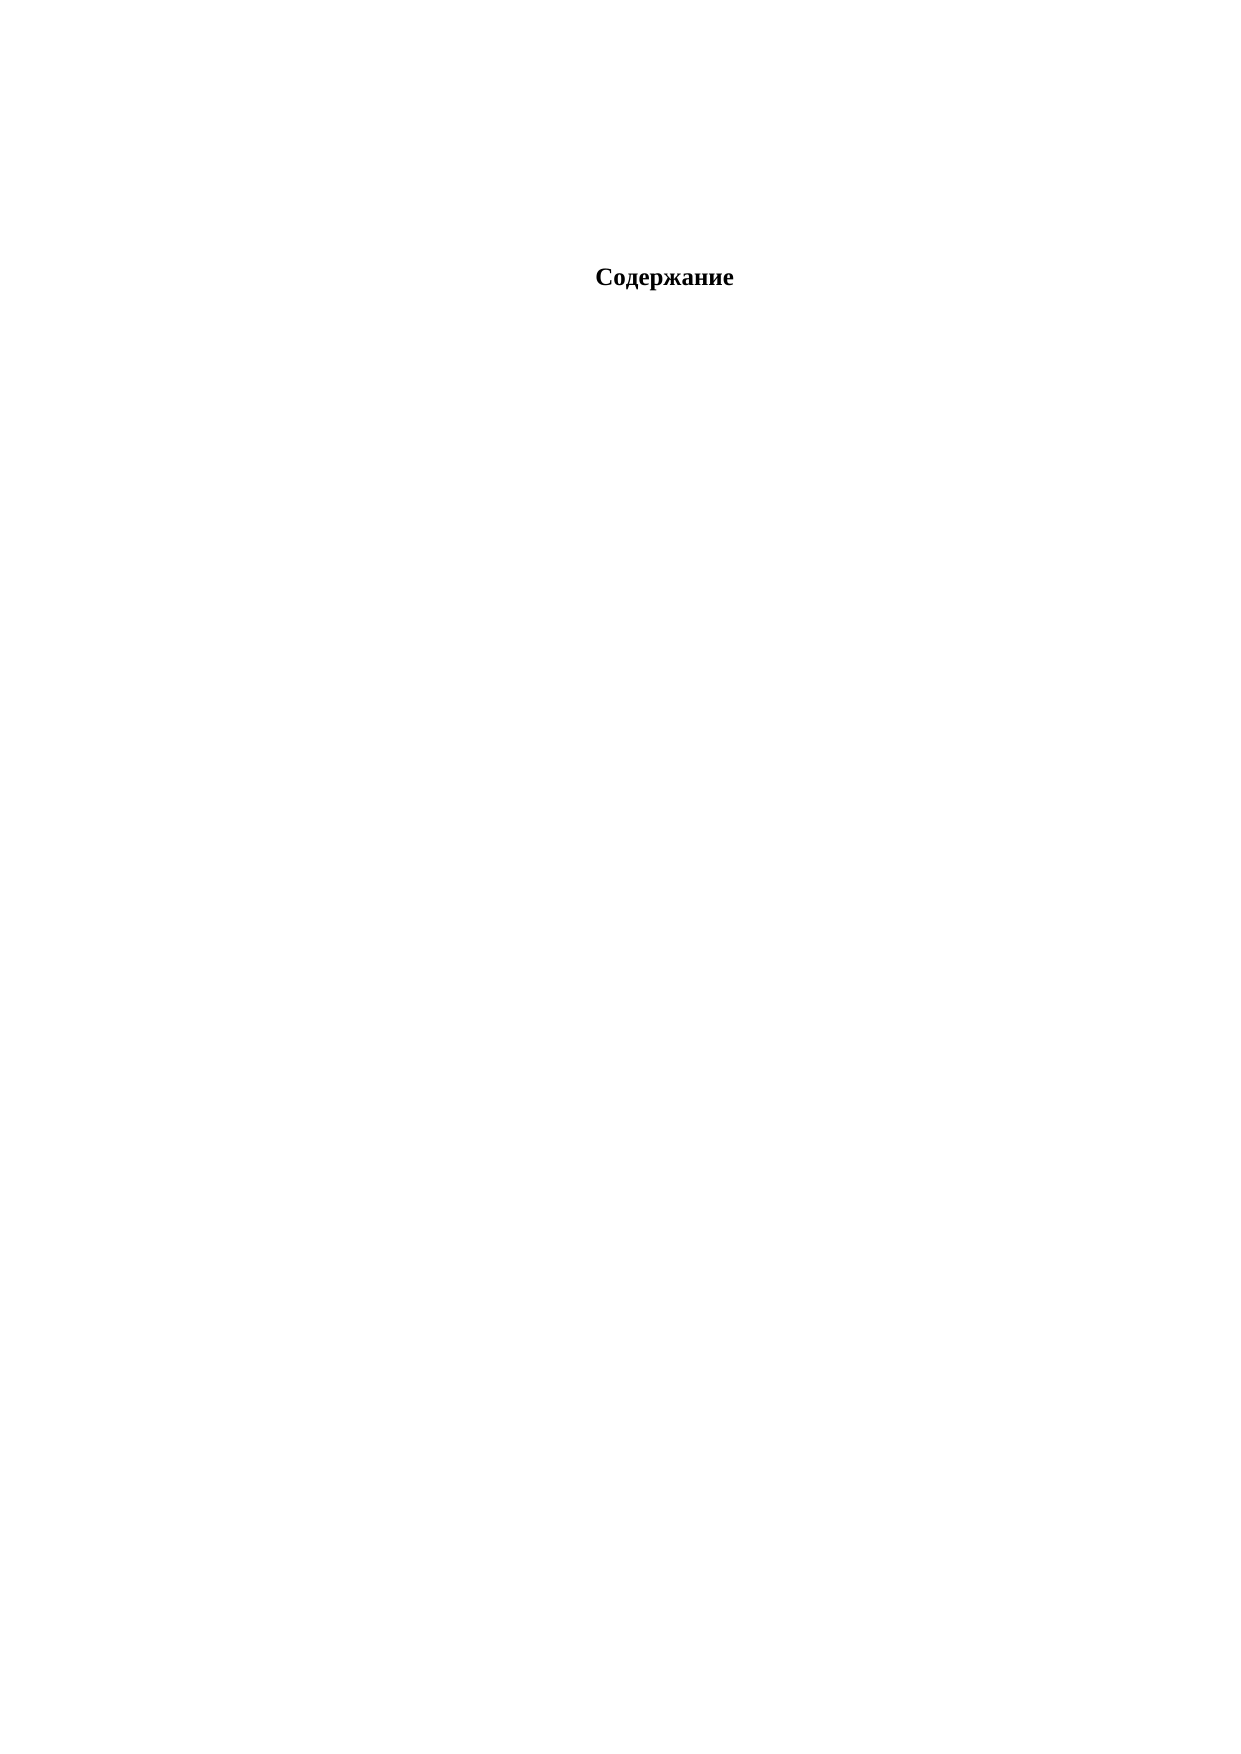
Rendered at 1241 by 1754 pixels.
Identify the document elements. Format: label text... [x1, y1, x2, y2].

text Содержание [177, 262, 1152, 291]
